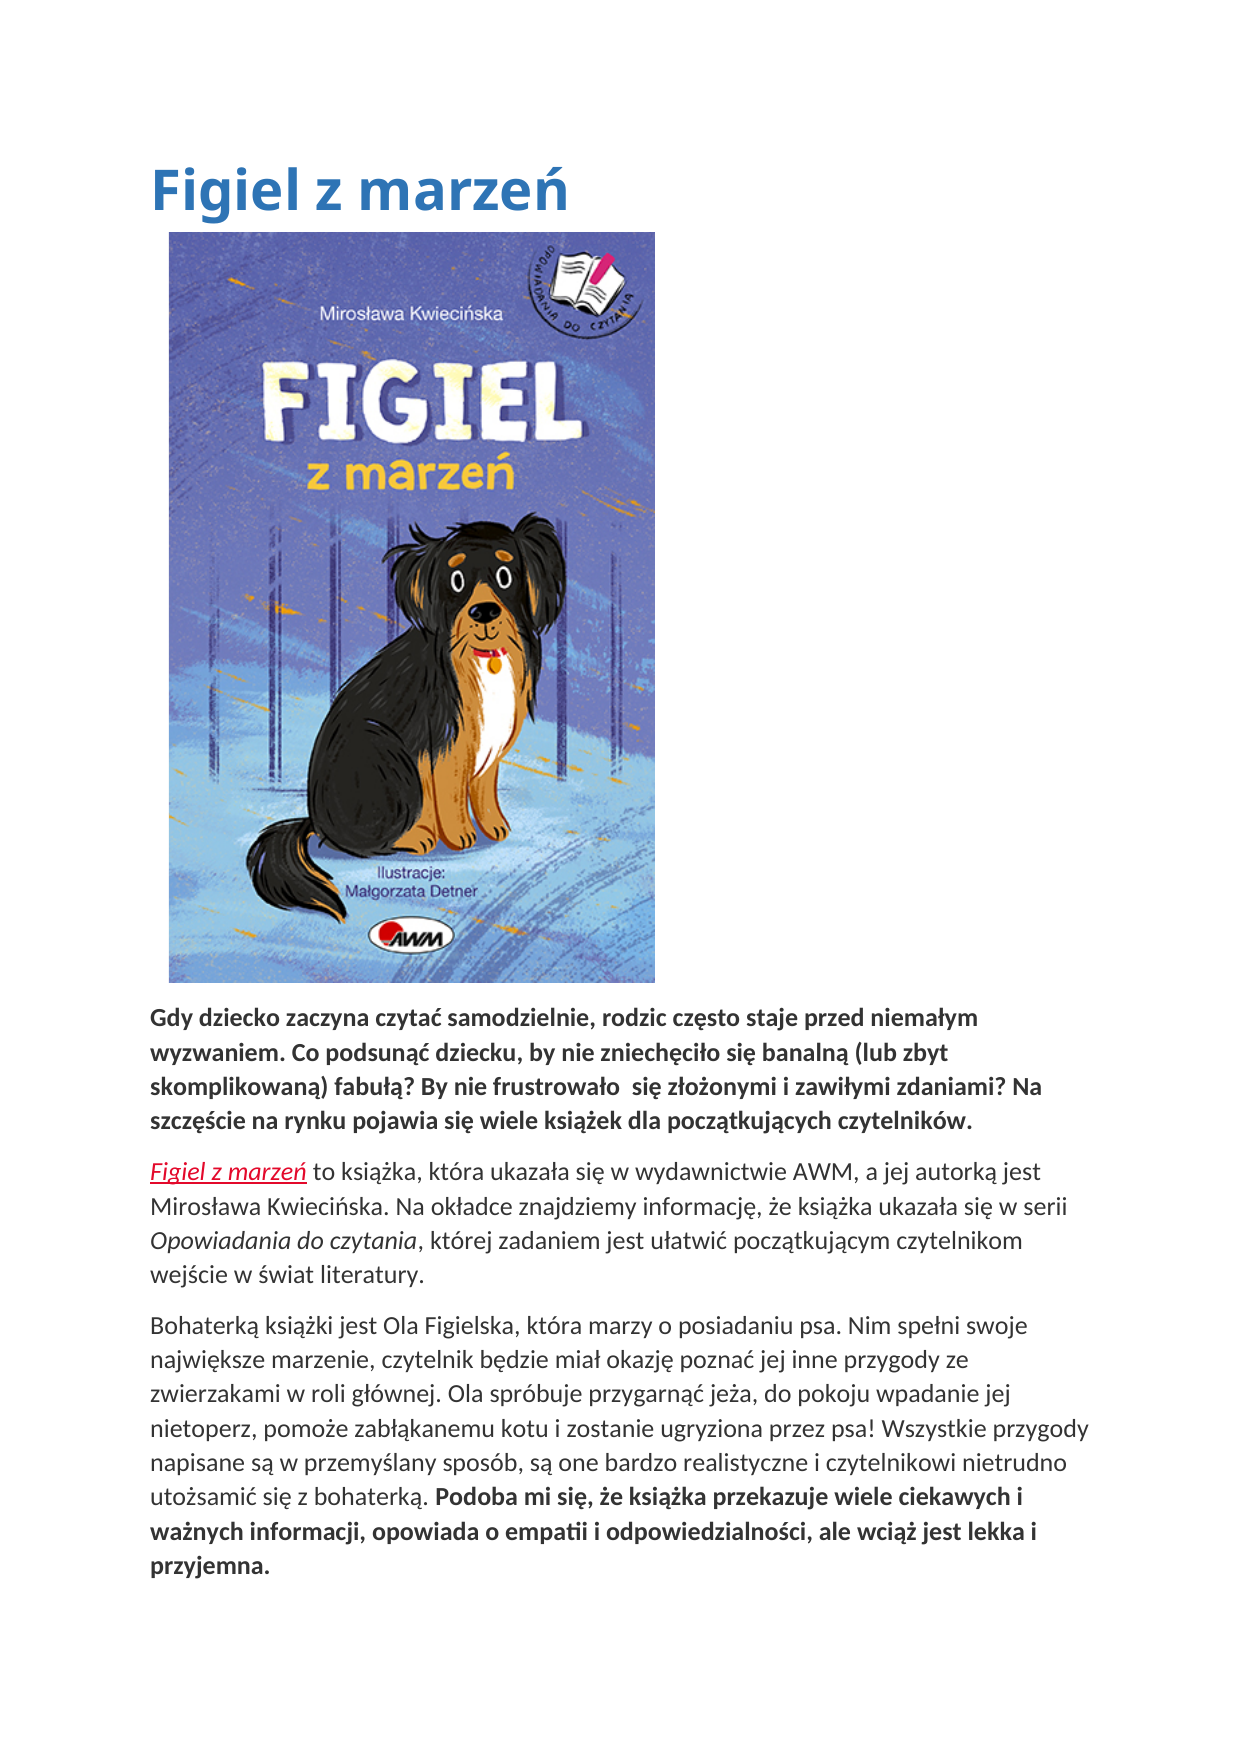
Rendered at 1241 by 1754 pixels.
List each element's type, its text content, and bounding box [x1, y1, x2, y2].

text Bohaterką książki jest Ola Figielska, która marzy o posiadaniu psa. Nim spełni swoje największe marzenie, czytelnik będzie miał okazję poznać jej inne przygody ze zwierzakami w roli głównej. Ola spróbuje przygarnąć jeża, do pokoju wpadanie jej nietoperz, pomoże zabłąkanemu kotu i zostanie ugryziona przez psa! Wszystkie przygody napisane są w przemyślany sposób, są one bardzo realistyczne i czytelnikowi nietrudno utożsamić się z bohaterką. Podoba mi się, że książka przekazuje wiele ciekawych i ważnych informacji, opowiada o empatii i odpowiedzialności, ale wciąż jest lekka i przyjemna. [150, 1309, 1090, 1581]
text Gdy dziecko zaczyna czytać samodzielnie, rodzic często staje przed niemałym wyzwaniem. Co podsunąć dziecku, by nie zniechęciło się banalną (lub zbyt skomplikowaną) fabułą? By nie frustrowało się złożonymi i zawiłymi zdaniami? Na szczęście na rynku pojawia się wiele książek dla początkujących czytelników. [150, 1002, 1090, 1136]
text Figiel z marzeń to książka, która ukazała się w wydawnictwie AWM, a jej autorką jest Mirosława Kwiecińska. Na okładce znajdziemy informację, że książka ukazała się w serii Opowiadania do czytania, której zadaniem jest ułatwić początkującym czytelnikom wejście w świat literatury. [150, 1155, 1090, 1290]
subtitle Figiel z marzeń [150, 150, 1090, 227]
